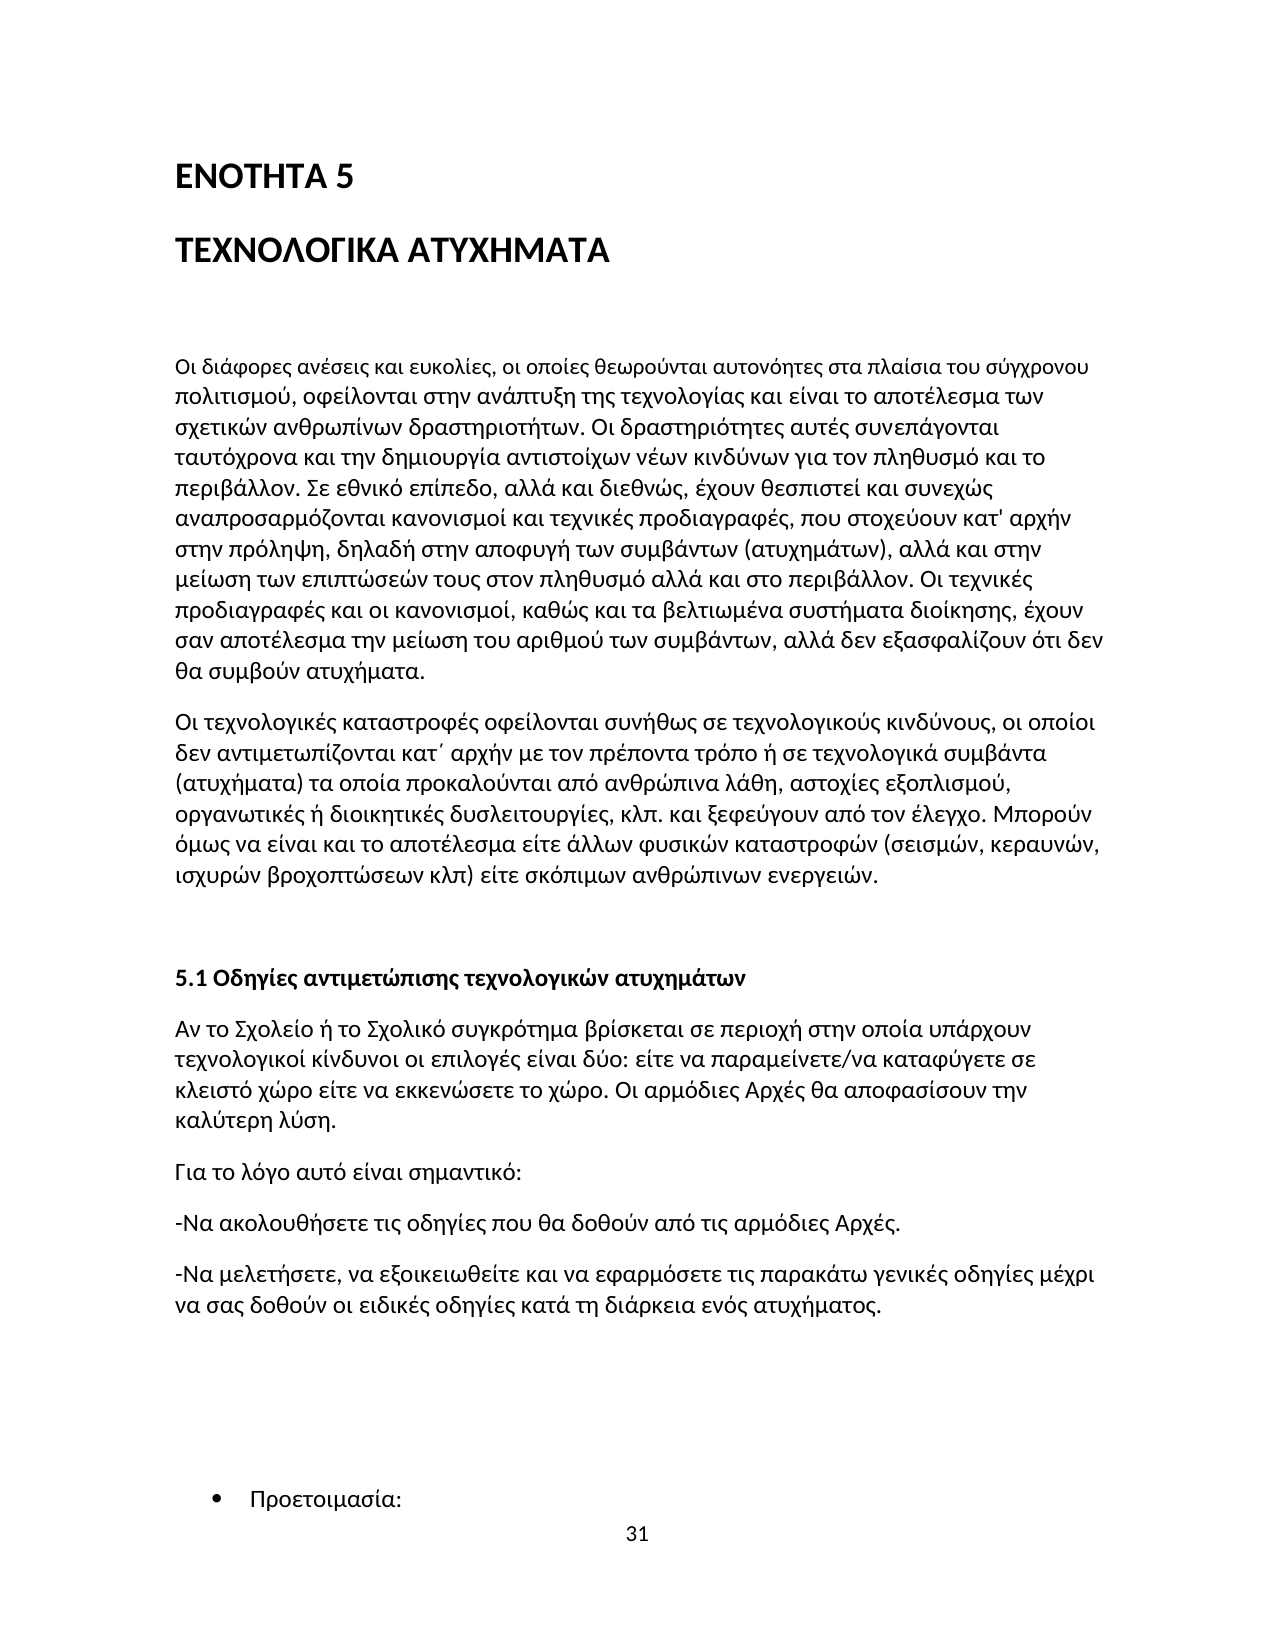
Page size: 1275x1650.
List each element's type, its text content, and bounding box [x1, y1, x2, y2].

text ΕΝΟΤΗΤΑ 5 [175, 154, 1114, 199]
text Αν το Σχολείο ή το Σχολικό συγκρότημα βρίσκεται σε περιοχή στην οποία υπάρχουν τεχνολογικοί κίνδυνοι οι επιλογές είναι δύο: είτε να παραμείνετε/να καταφύγετε σε κλειστό χώρο είτε να εκκενώσετε το χώρο. Οι αρμόδιες Αρχές θα αποφασίσουν την καλύτερη λύση. [175, 1013, 1040, 1135]
text 5.1 Οδηγίες αντιμετώπισης τεχνολογικών ατυχημάτων [175, 962, 1114, 992]
text ΤΕΧΝΟΛΟΓΙΚΑ ΑΤΥΧΗΜΑΤΑ [175, 226, 1114, 272]
text  Προετοιμασία: [212, 1483, 1114, 1514]
text -Να ακολουθήσετε τις οδηγίες που θα δοθούν από τις αρμόδιες Αρχές. [175, 1207, 1114, 1238]
text Οι διάφορες ανέσεις και ευκολίες, οι οποίες θεωρούνται αυτονόητες στα πλαίσια του σύγχρονου πολιτισμού, οφείλονται στην ανάπτυξη της τεχνολογίας και είναι το αποτέλεσμα των σχετικών ανθρωπίνων δραστηριοτήτων. Οι δραστηριότητες αυτές συνεπάγονται ταυτόχρονα και την δημιουργία αντιστοίχων νέων κινδύνων για τον πληθυσμό και το περιβάλλον. Σε εθνικό επίπεδο, αλλά και διεθνώς, έχουν θεσπιστεί και συνεχώς αναπροσαρμόζονται κανονισμοί και τεχνικές προδιαγραφές, που στοχεύουν κατ' αρχήν στην πρόληψη, δηλαδή στην αποφυγή των συμβάντων (ατυχημάτων), αλλά και στην μείωση των επιπτώσεών τους στον πληθυσμό αλλά και στο περιβάλλον. Οι τεχνικές προδιαγραφές και οι κανονισμοί, καθώς και τα βελτιωμένα συστήματα διοίκησης, έχουν σαν αποτέλεσμα την μείωση του αριθμού των συμβάντων, αλλά δεν εξασφαλίζουν ότι δεν θα συμβούν ατυχήματα. [175, 352, 1107, 686]
text Για το λόγο αυτό είναι σημαντικό: [175, 1156, 1114, 1187]
text Οι τεχνολογικές καταστροφές οφείλονται συνήθως σε τεχνολογικούς κινδύνους, οι οποίοι δεν αντιμετωπίζονται κατ΄ αρχήν με τον πρέποντα τρόπο ή σε τεχνολογικά συμβάντα (ατυχήματα) τα οποία προκαλούνται από ανθρώπινα λάθη, αστοχίες εξοπλισμού, οργανωτικές ή διοικητικές δυσλειτουργίες, κλπ. και ξεφεύγουν από τον έλεγχο. Μπορούν όμως να είναι και το αποτέλεσμα είτε άλλων φυσικών καταστροφών (σεισμών, κεραυνών, ισχυρών βροχοπτώσεων κλπ) είτε σκόπιμων ανθρώπινων ενεργειών. [175, 706, 1104, 889]
text -Να μελετήσετε, να εξοικειωθείτε και να εφαρμόσετε τις παρακάτω γενικές οδηγίες μέχρι να σας δοθούν οι ειδικές οδηγίες κατά τη διάρκεια ενός ατυχήματος. [175, 1258, 1099, 1319]
